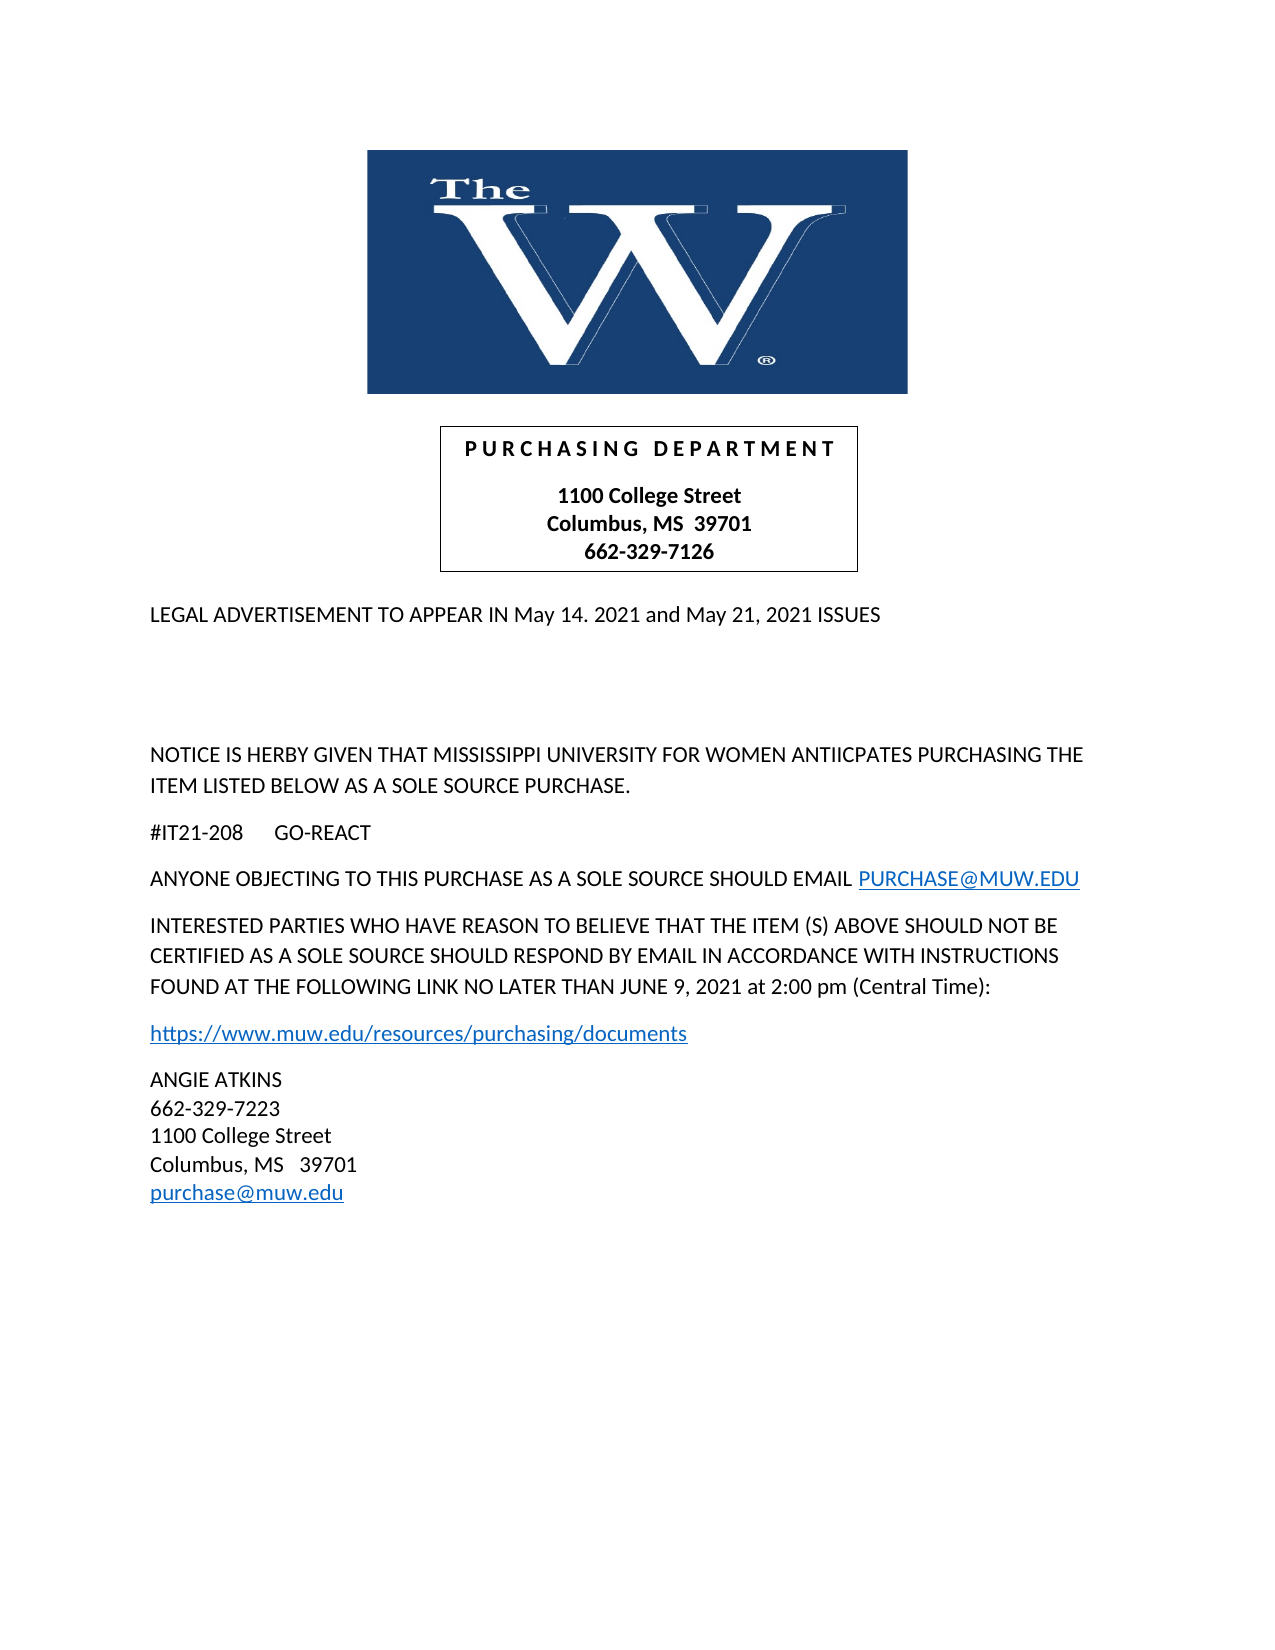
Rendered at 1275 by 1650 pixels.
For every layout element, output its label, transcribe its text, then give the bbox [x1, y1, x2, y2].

text 662-329-7223 [150, 1094, 1125, 1122]
text LEGAL ADVERTISEMENT TO APPEAR IN May 14. 2021 and May 21, 2021 ISSUES [150, 600, 1125, 628]
text https://www.muw.edu/resources/purchasing/documents [150, 1019, 1125, 1047]
text ANYONE OBJECTING TO THIS PURCHASE AS A SOLE SOURCE SHOULD EMAIL PURCHASE@MUW.EDU [150, 864, 1125, 893]
picture [367, 150, 908, 394]
text INTERESTED PARTIES WHO HAVE REASON TO BELIEVE THAT THE ITEM (S) ABOVE SHOULD NOT BE CERTIFIED AS A SOLE SOURCE SHOULD RESPOND BY EMAIL IN ACCORDANCE WITH INSTRUCTIONS FOUND AT THE FOLLOWING LINK NO LATER THAN JUNE 9, 2021 at 2:00 pm (Central Time): [150, 911, 1125, 1000]
text purchase@muw.edu [150, 1178, 1125, 1206]
text 1100 College Street [150, 1122, 1125, 1150]
text ANGIE ATKINS [150, 1066, 1125, 1094]
text Columbus, MS 39701 [150, 1150, 1125, 1178]
text NOTICE IS HERBY GIVEN THAT MISSISSIPPI UNIVERSITY FOR WOMEN ANTIICPATES PURCHASING THE ITEM LISTED BELOW AS A SOLE SOURCE PURCHASE. [150, 741, 1125, 799]
text #IT21-208 GO-REACT [150, 818, 1125, 846]
